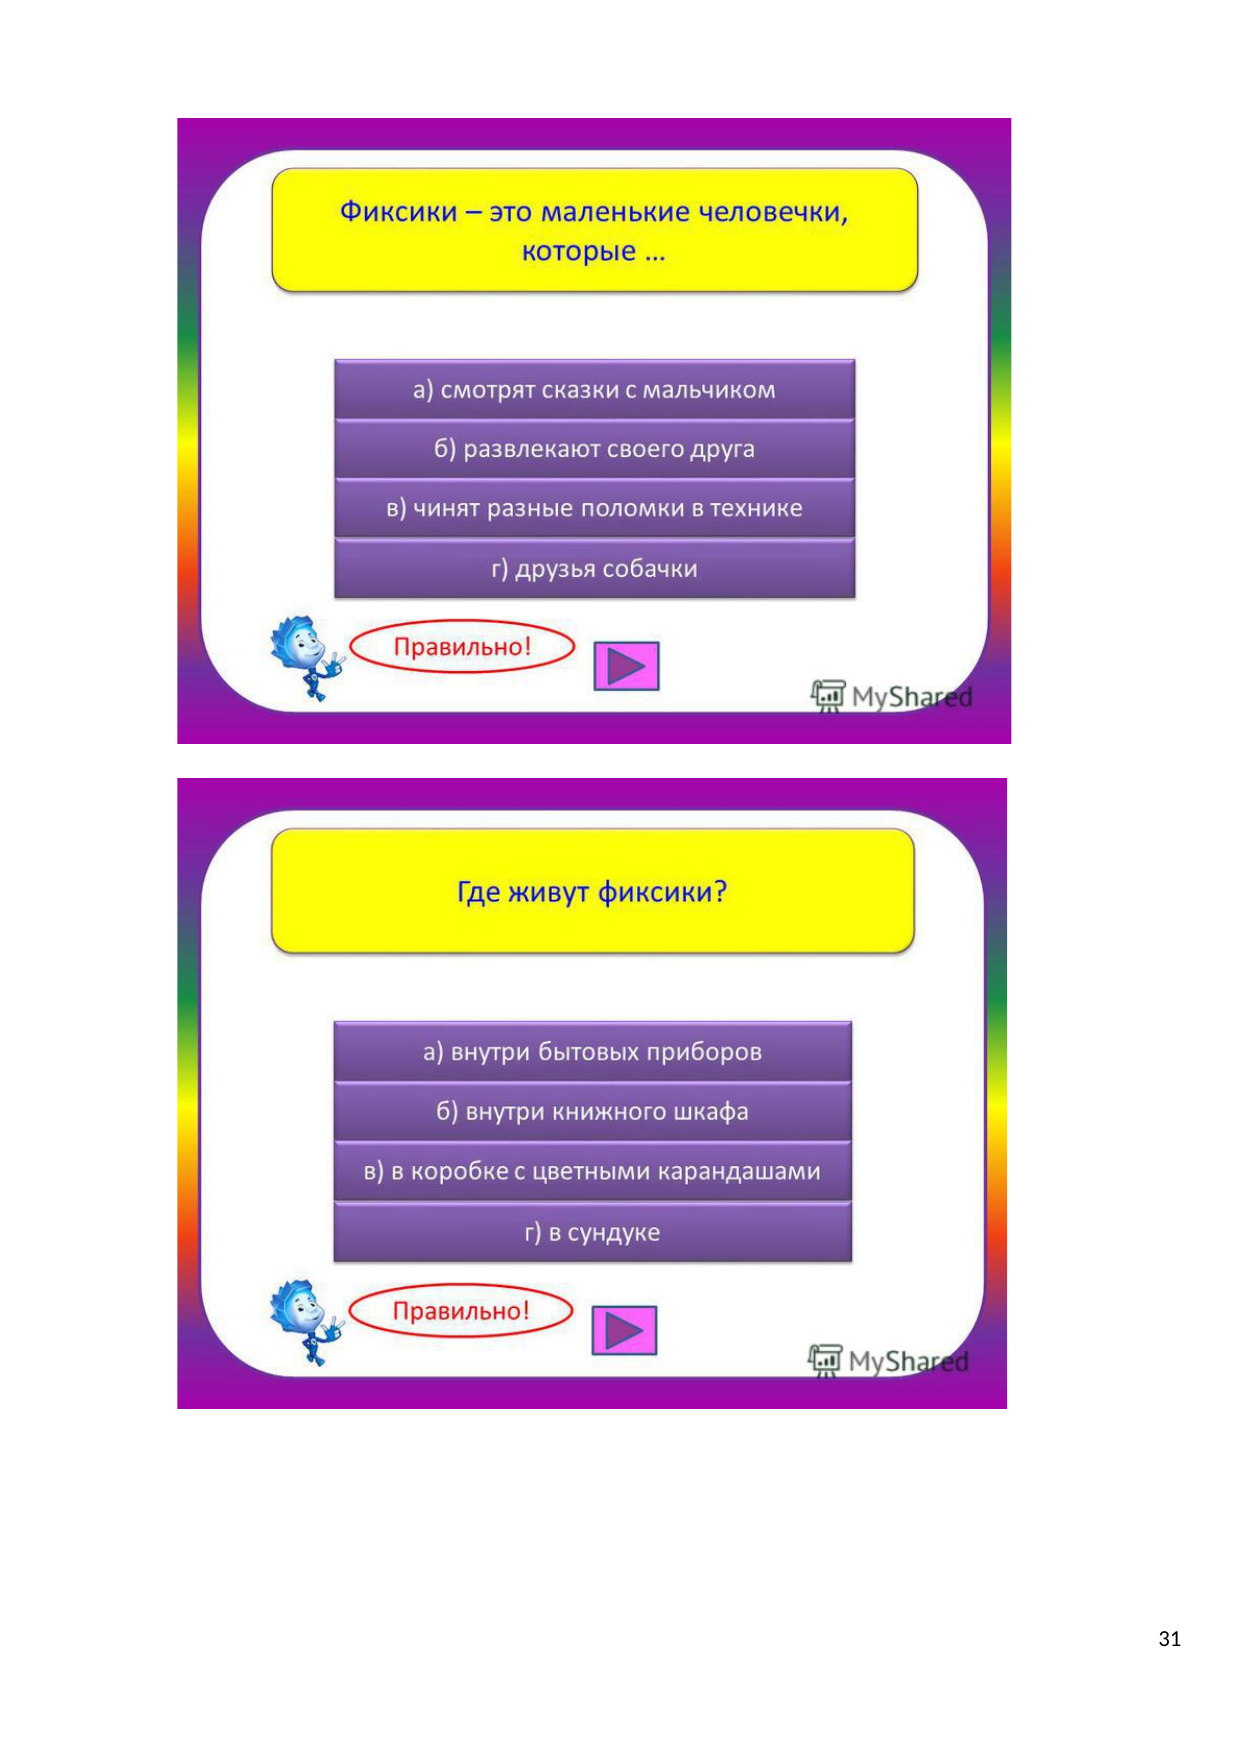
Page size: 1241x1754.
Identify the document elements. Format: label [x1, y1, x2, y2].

picture [177, 778, 1008, 1409]
picture [177, 118, 1012, 744]
